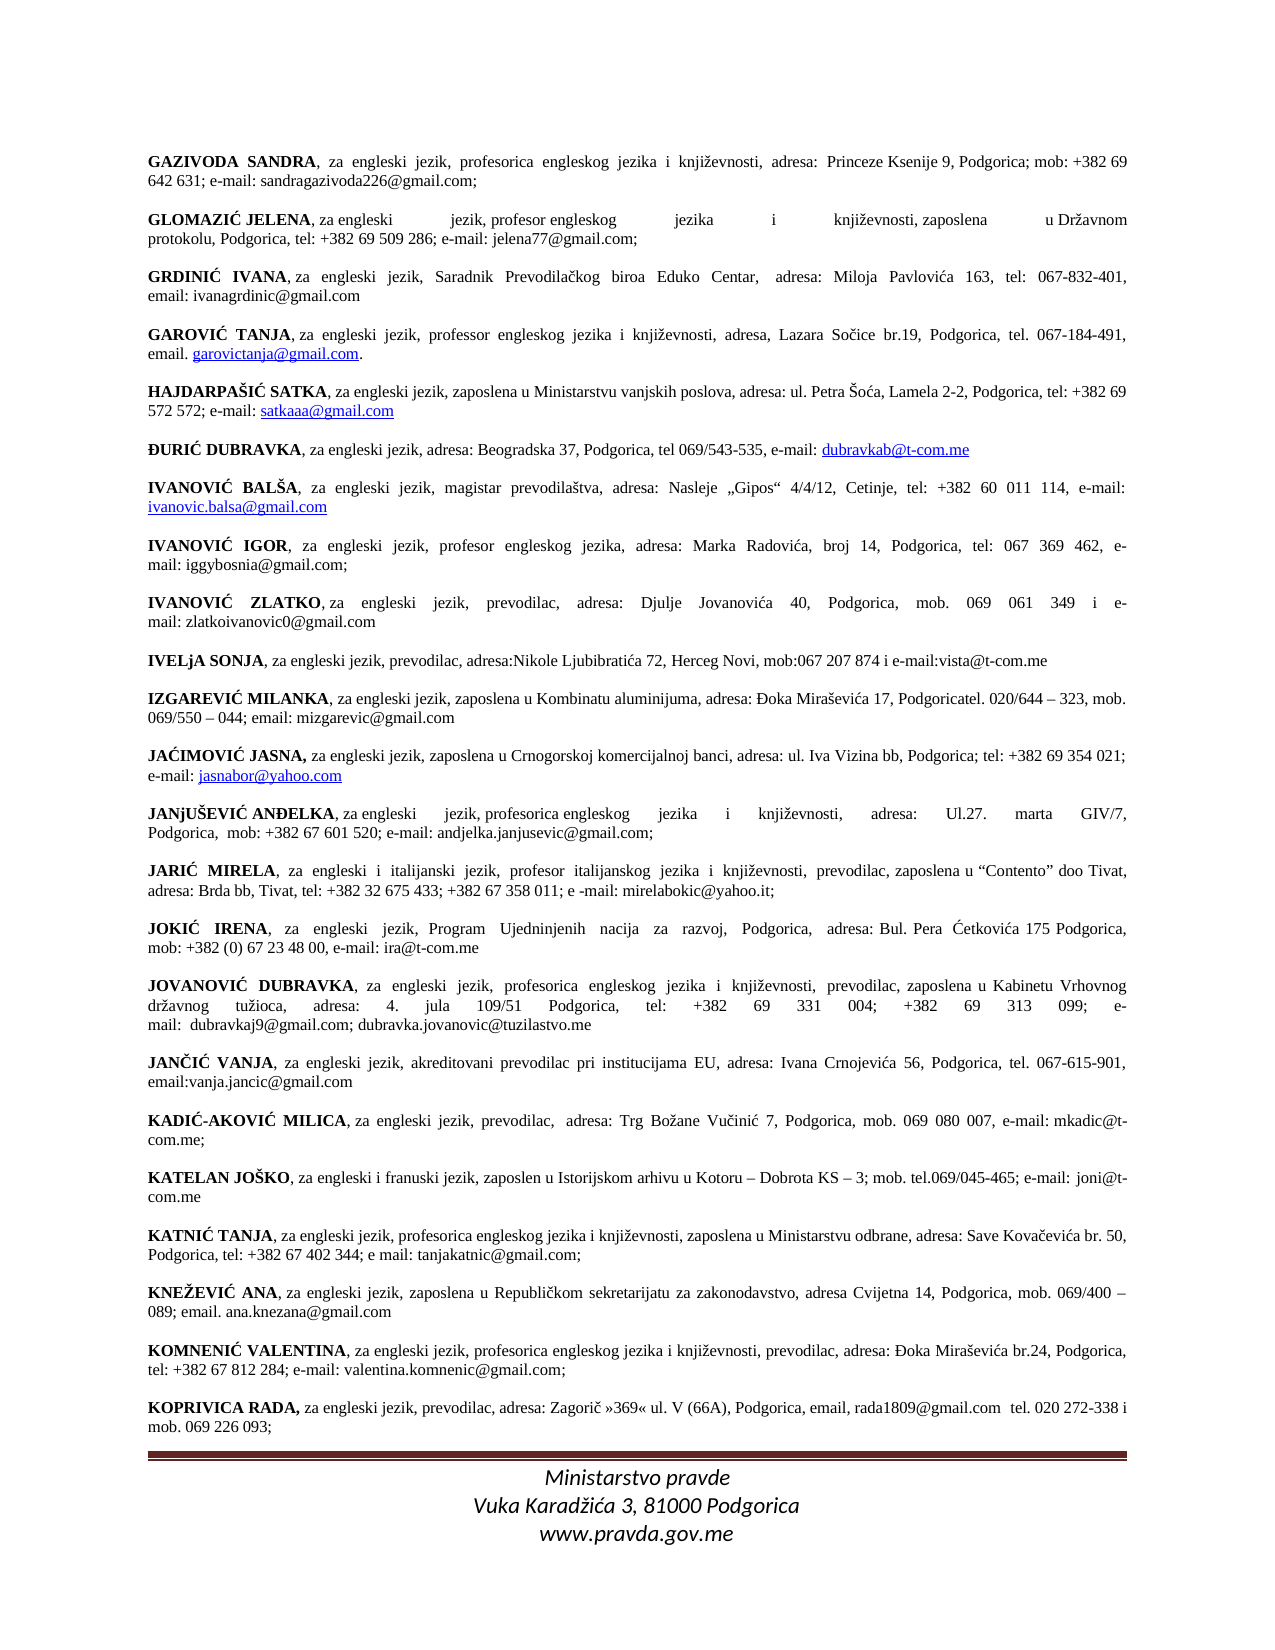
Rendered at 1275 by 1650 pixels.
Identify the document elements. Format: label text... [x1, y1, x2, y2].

text JOVANOVIĆ DUBRAVKA, za engleski jezik, profesorica engleskog jezika i književnosti, prevodilac, zaposlena u Kabinetu Vrhovnog državnog tužioca, adresa: 4. jula 109/51 Podgorica, tel: +382 69 331 004; +382 69 313 099; e-mail: dubravkaj9@gmail.com; dubravka.jovanovic@tuzilastvo.me [148, 976, 1127, 1034]
text IVANOVIĆ IGOR, za engleski jezik, profesor engleskog jezika, adresa: Marka Radovića, broj 14, Podgorica, tel: 067 369 462, e-mail: iggybosnia@gmail.com; [148, 535, 1127, 574]
text IVELjA SONJA, za engleski jezik, prevodilac, adresa:Nikole Ljubibratića 72, Herceg Novi, mob:067 207 874 i e-mail:vista@t-com.me [148, 650, 1127, 669]
text HAJDARPAŠIĆ SATKA, za engleski jezik, zaposlena u Ministarstvu vanjskih poslova, adresa: ul. Petra Šoća, Lamela 2-2, Podgorica, tel: +382 69 572 572; e-mail: satkaaa@gmail.com [148, 382, 1127, 420]
text GAROVIĆ TANJA, za engleski jezik, professor engleskog jezika i književnosti, adresa, Lazara Sočice br.19, Podgorica, tel. 067-184-491, email. garovictanja@gmail.com. [148, 324, 1127, 363]
text IZGAREVIĆ MILANKA, za engleski jezik, zaposlena u Kombinatu aluminijuma, adresa: Đoka Miraševića 17, Podgoricatel. 020/644 – 323, mob. 069/550 – 044; email: mizgarevic@gmail.com [148, 689, 1127, 727]
text JARIĆ MIRELA, za engleski i italijanski jezik, profesor italijanskog jezika i književnosti, prevodilac, zaposlena u “Contento” doo Tivat, adresa: Brda bb, Tivat, tel: +382 32 675 433; +382 67 358 011; e -mail: mirelabokic@yahoo.it; [148, 861, 1127, 899]
text KATNIĆ TANJA, za engleski jezik, profesorica engleskog jezika i književnosti, zaposlena u Ministarstvu odbrane, adresa: Save Kovačevića br. 50, Podgorica, tel: +382 67 402 344; e mail: tanjakatnic@gmail.com; [148, 1225, 1127, 1264]
text KADIĆ-AKOVIĆ MILICA, za engleski jezik, prevodilac, adresa: Trg Božane Vučinić 7, Podgorica, mob. 069 080 007, e-mail: mkadic@t-com.me; [148, 1110, 1127, 1149]
text JANjUŠEVIĆ ANĐELKA, za engleski jezik, profesorica engleskog jezika i književnosti, adresa: Ul.27. marta GIV/7, Podgorica, mob: +382 67 601 520; e-mail: andjelka.janjusevic@gmail.com; [148, 804, 1127, 842]
text KOMNENIĆ VALENTINA, za engleski jezik, profesorica engleskog jezika i književnosti, prevodilac, adresa: Đoka Miraševića br.24, Podgorica, tel: +382 67 812 284; e-mail: valentina.komnenic@gmail.com; [148, 1340, 1127, 1379]
text JOKIĆ IRENA, za engleski jezik, Program Ujedninjenih nacija za razvoj, Podgorica, adresa: Bul. Pera Ćetkovića 175 Podgorica, mob: +382 (0) 67 23 48 00, e-mail: ira@t-com.me [148, 919, 1127, 957]
text GAZIVODA SANDRA, za engleski jezik, profesorica engleskog jezika i književnosti, adresa: Princeze Ksenije 9, Podgorica; mob: +382 69 642 631; e-mail: sandragazivoda226@gmail.com; [148, 152, 1127, 190]
text GRDINIĆ IVANA, za engleski jezik, Saradnik Prevodilačkog biroa Eduko Centar, adresa: Miloja Pavlovića 163, tel: 067-832-401, email: ivanagrdinic@gmail.com [148, 267, 1127, 305]
text IVANOVIĆ BALŠA, za engleski jezik, magistar prevodilaštva, adresa: Nasleje „Gipos“ 4/4/12, Cetinje, tel: +382 60 011 114, e-mail: ivanovic.balsa@gmail.com [148, 478, 1127, 516]
text KOPRIVICA RADA, za engleski jezik, prevodilac, adresa: Zagorič »369« ul. V (66A), Podgorica, email, rada1809@gmail.com tel. 020 272-338 i mob. 069 226 093; [148, 1398, 1127, 1436]
text JANČIĆ VANJA, za engleski jezik, akreditovani prevodilac pri institucijama EU, adresa: Ivana Crnojevića 56, Podgorica, tel. 067-615-901, email:vanja.jancic@gmail.com [148, 1053, 1127, 1091]
text IVANOVIĆ ZLATKO, za engleski jezik, prevodilac, adresa: Djulje Jovanovića 40, Podgorica, mob. 069 061 349 i e-mail: zlatkoivanovic0@gmail.com [148, 593, 1127, 631]
text GLOMAZIĆ JELENA, za engleski jezik, profesor engleskog jezika i književnosti, zaposlena u Državnom protokolu, Podgorica, tel: +382 69 509 286; e-mail: jelena77@gmail.com; [148, 209, 1127, 248]
text JAĆIMOVIĆ JASNA, za engleski jezik, zaposlena u Crnogorskoj komercijalnoj banci, adresa: ul. Iva Vizina bb, Podgorica; tel: +382 69 354 021; e-mail: jasnabor@yahoo.com [148, 746, 1127, 784]
text KATELAN JOŠKO, za engleski i franuski jezik, zaposlen u Istorijskom arhivu u Kotoru – Dobrota KS – 3; mob. tel.069/045-465; e-mail: joni@t-com.me [148, 1168, 1127, 1206]
text ĐURIĆ DUBRAVKA, za engleski jezik, adresa: Beogradska 37, Podgorica, tel 069/543-535, e-mail: dubravkab@t-com.me [148, 439, 1127, 459]
text KNEŽEVIĆ ANA, za engleski jezik, zaposlena u Republičkom sekretarijatu za zakonodavstvo, adresa Cvijetna 14, Podgorica, mob. 069/400 – 089; email. ana.knezana@gmail.com [148, 1283, 1127, 1321]
